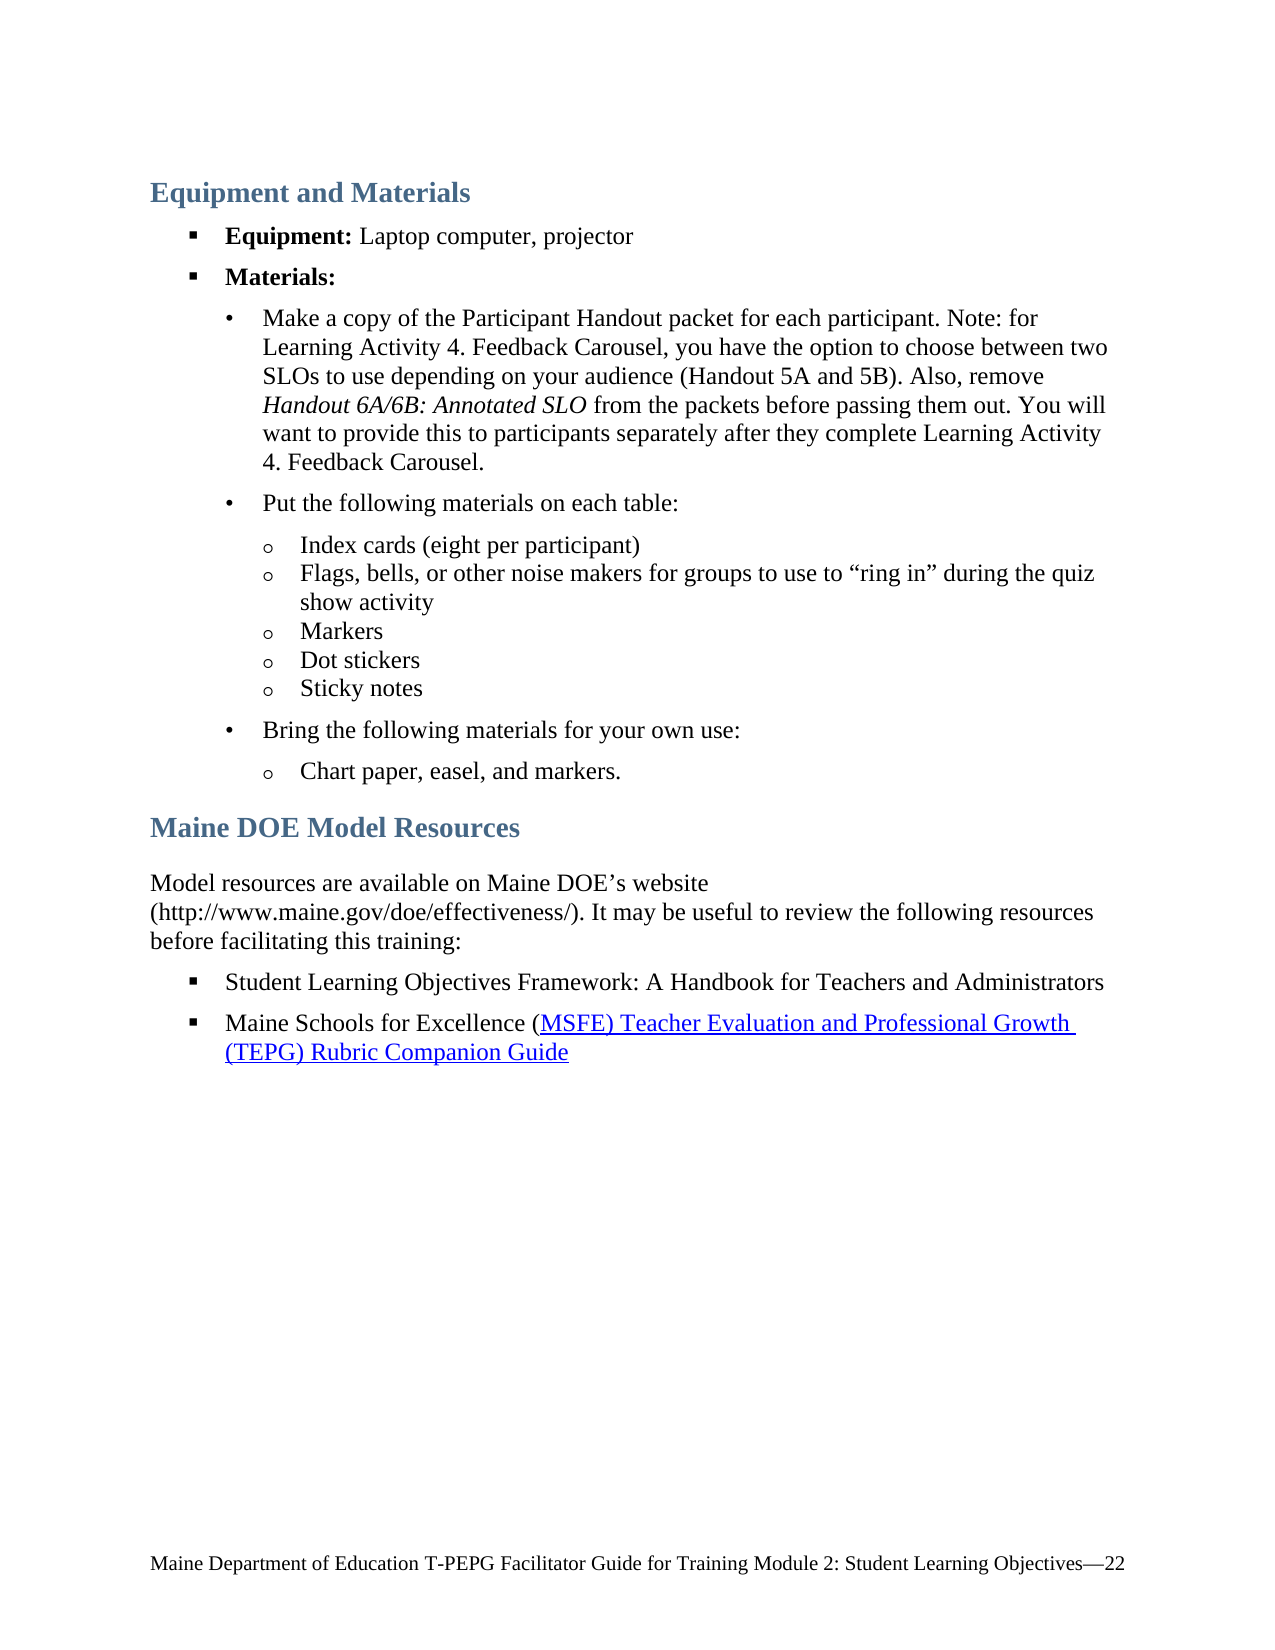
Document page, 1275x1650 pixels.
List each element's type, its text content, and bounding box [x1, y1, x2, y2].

text Chart paper, easel, and markers. [262, 756, 1125, 785]
subtitle Maine DOE Model Resources [150, 810, 1125, 843]
text Materials: [187, 262, 1125, 291]
text Index cards (eight per participant) [262, 530, 1125, 558]
text Make a copy of the Participant Handout packet for each participant. Note: for Learning Activity 4. Feedback Carousel, you have the option to choose between two SLOs to use depending on your audience (Handout 5A and 5B). Also, remove Handout 6A/6B: Annotated SLO from the packets before passing them out. You will want to provide this to participants separately after they complete Learning Activity 4. Feedback Carousel. [225, 303, 1125, 476]
text Markers [262, 616, 1125, 645]
text Flags, bells, or other noise makers for groups to use to “ring in” during the quiz show activity [262, 558, 1125, 616]
text Put the following materials on each table: [225, 488, 1125, 517]
text Dot stickers [262, 645, 1125, 673]
subtitle Equipment and Materials [150, 175, 1125, 208]
text Model resources are available on Maine DOE’s website (http://www.maine.gov/doe/effectiveness/). It may be useful to review the following resources before facilitating this training: [150, 868, 1125, 954]
text Equipment: Laptop computer, projector [187, 221, 1125, 250]
text Sticky notes [262, 673, 1125, 702]
text Bring the following materials for your own use: [225, 715, 1125, 743]
text Student Learning Objectives Framework: A Handbook for Teachers and Administrators [187, 967, 1125, 996]
text Maine Schools for Excellence (MSFE) Teacher Evaluation and Professional Growth (TEPG) Rubric Companion Guide [187, 1008, 1125, 1066]
